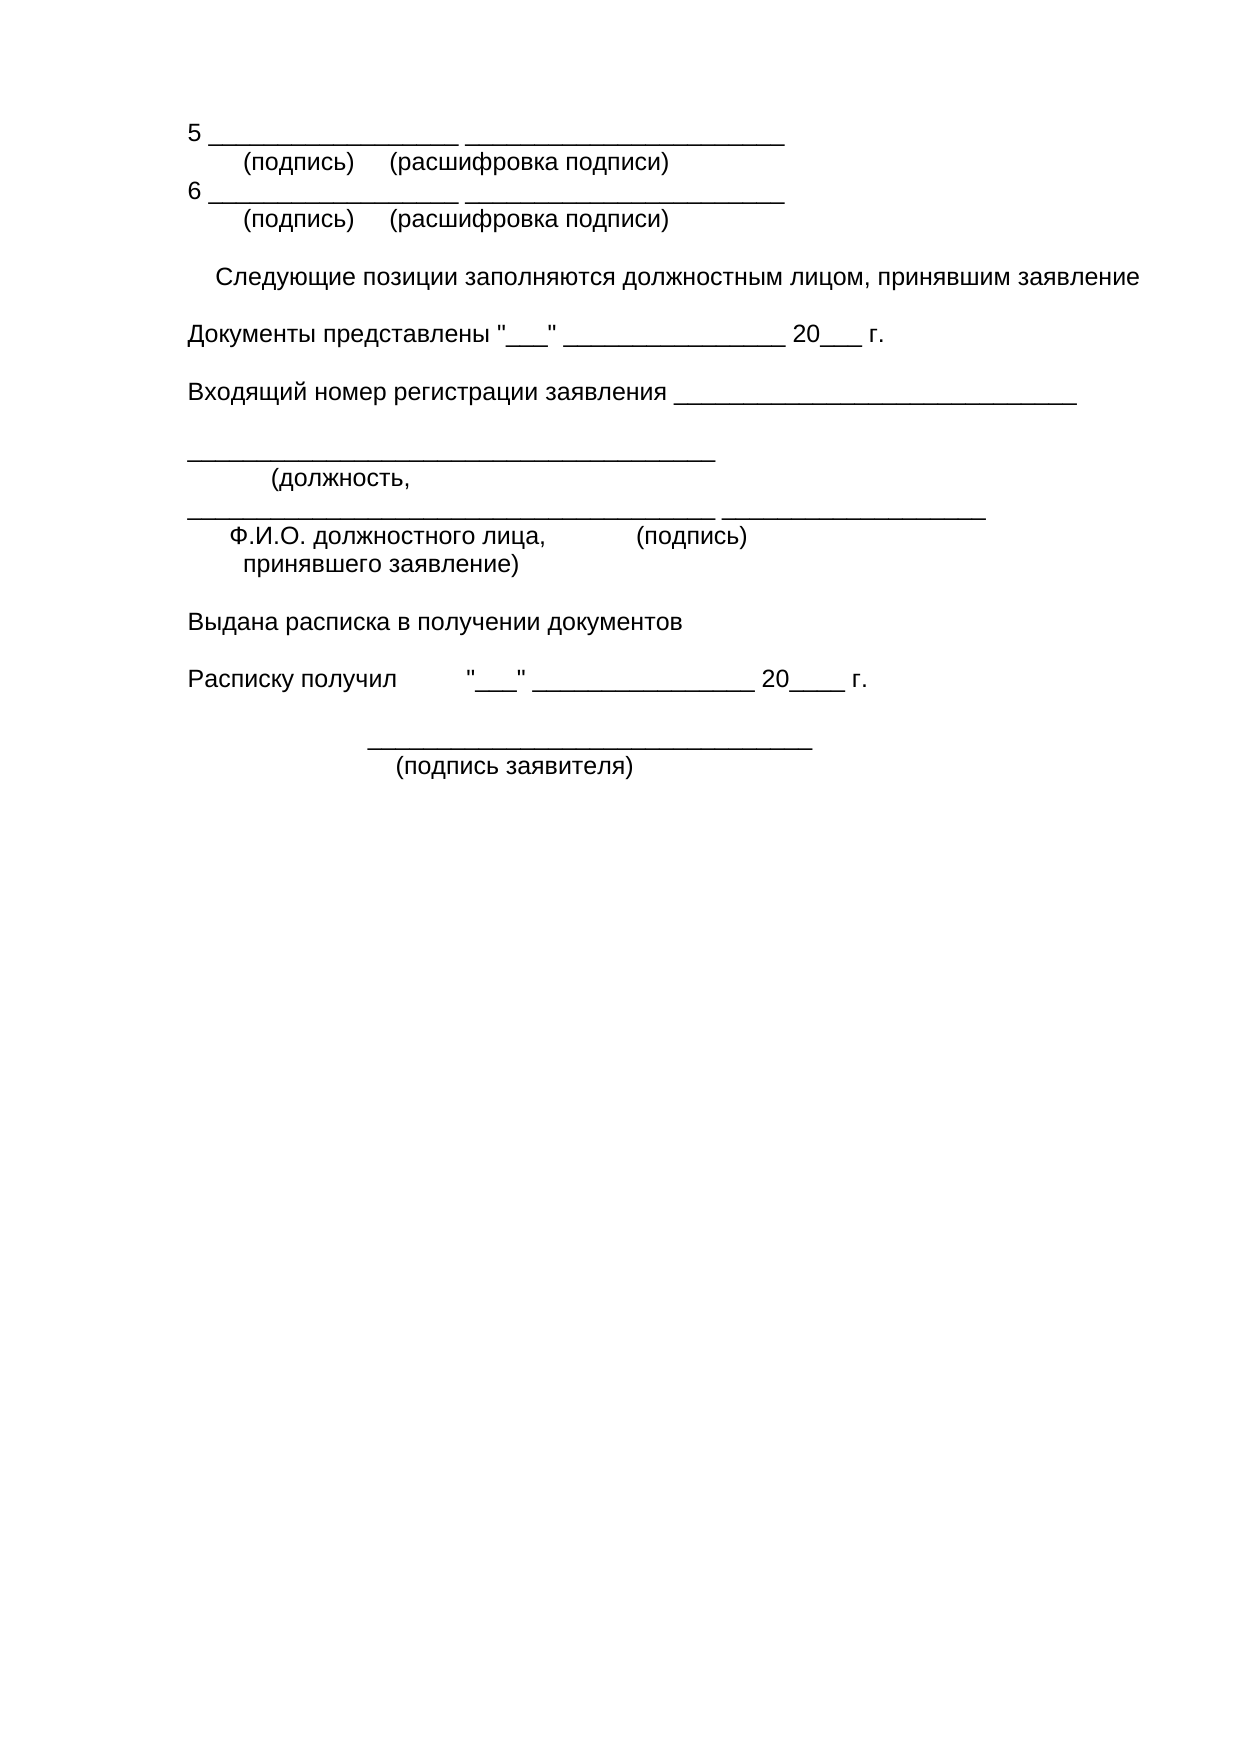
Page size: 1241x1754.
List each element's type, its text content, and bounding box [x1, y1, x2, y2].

text Расписку получил "___" ________________ 20____ г. [187, 664, 1163, 693]
text 6 __________________ _______________________ [187, 176, 1163, 204]
text ______________________________________ ___________________ [187, 492, 1163, 521]
text (подпись заявителя) [187, 751, 1163, 779]
text 5 __________________ _______________________ [187, 118, 1163, 147]
text Ф.И.О. должностного лица, (подпись) [187, 521, 1163, 549]
text Выдана расписка в получении документов [187, 607, 1163, 636]
text Входящий номер регистрации заявления _____________________________ [187, 377, 1163, 406]
text (подпись) (расшифровка подписи) [187, 147, 1163, 176]
text Документы представлены "___" ________________ 20___ г. [187, 319, 1163, 348]
text (должность, [187, 463, 1163, 492]
text принявшего заявление) [187, 549, 1163, 578]
text ______________________________________ [187, 434, 1163, 463]
text ________________________________ [187, 722, 1163, 751]
text Следующие позиции заполняются должностным лицом, принявшим заявление [187, 262, 1163, 291]
text (подпись) (расшифровка подписи) [187, 204, 1163, 233]
